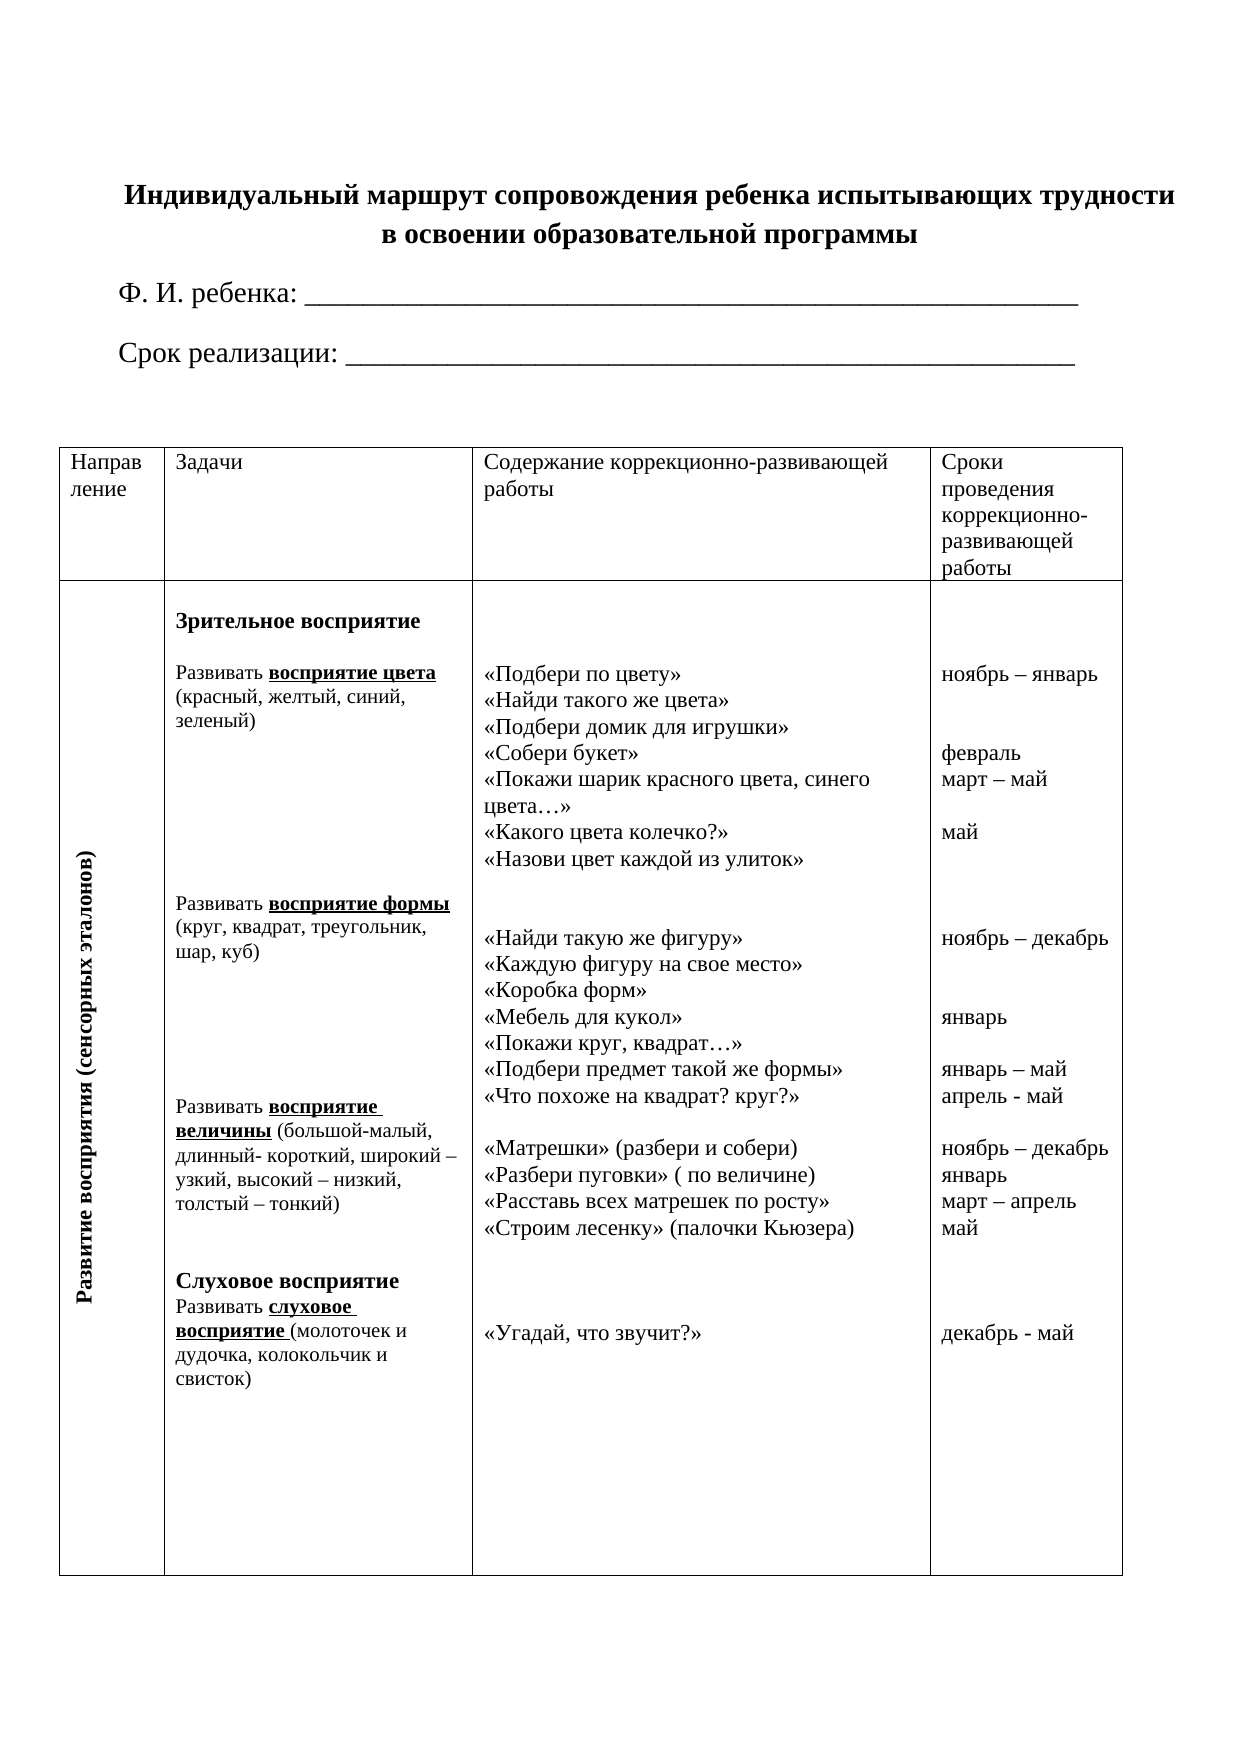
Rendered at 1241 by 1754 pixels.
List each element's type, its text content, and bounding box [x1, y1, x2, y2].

table_header Задачи [165, 448, 472, 580]
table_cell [60, 581, 164, 1574]
table_header Сроки проведения коррекционно-развивающей работы [931, 448, 1122, 580]
table_cell Зрительное восприятие Развивать восприятие цвета (красный, желтый, синий, зеленый) Развивать восприятие формы (круг, квадрат, треугольник, шар, куб) Развивать восприятие величины (большой-малый, длинный- короткий, широкий – узкий, высокий – низкий, толстый – тонкий) Слуховое восприятие Развивать слуховое восприятие (молоточек и дудочка, колокольчик и свисток) [165, 581, 472, 1574]
table_cell ноябрь – январь февраль март – май май ноябрь – декабрь январь январь – май апрель - май ноябрь – декабрь январь март – апрель май декабрь - май [931, 581, 1122, 1574]
text Ф. И. ребенка: _____________________________________________________ [118, 275, 1181, 309]
table_header Содержание коррекционно-развивающей работы [473, 448, 930, 580]
table_cell «Подбери по цвету» «Найди такого же цвета» «Подбери домик для игрушки» «Собери букет» «Покажи шарик красного цвета, синего цвета…» «Какого цвета колечко?» «Назови цвет каждой из улиток» «Найди такую же фигуру» «Каждую фигуру на свое место» «Коробка форм» «Мебель для кукол» «Покажи круг, квадрат…» «Подбери предмет такой же формы» «Что похоже на квадрат? круг?» «Матрешки» (разбери и собери) «Разбери пуговки» ( по величине) «Расставь всех матрешек по росту» «Строим лесенку» (палочки Кьюзера) «Угадай, что звучит?» [473, 581, 930, 1574]
text Индивидуальный маршрут сопровождения ребенка испытывающих трудности в освоении образовательной программы [118, 177, 1181, 249]
table_header Направление [60, 448, 164, 580]
text Срок реализации: __________________________________________________ [118, 335, 1181, 368]
